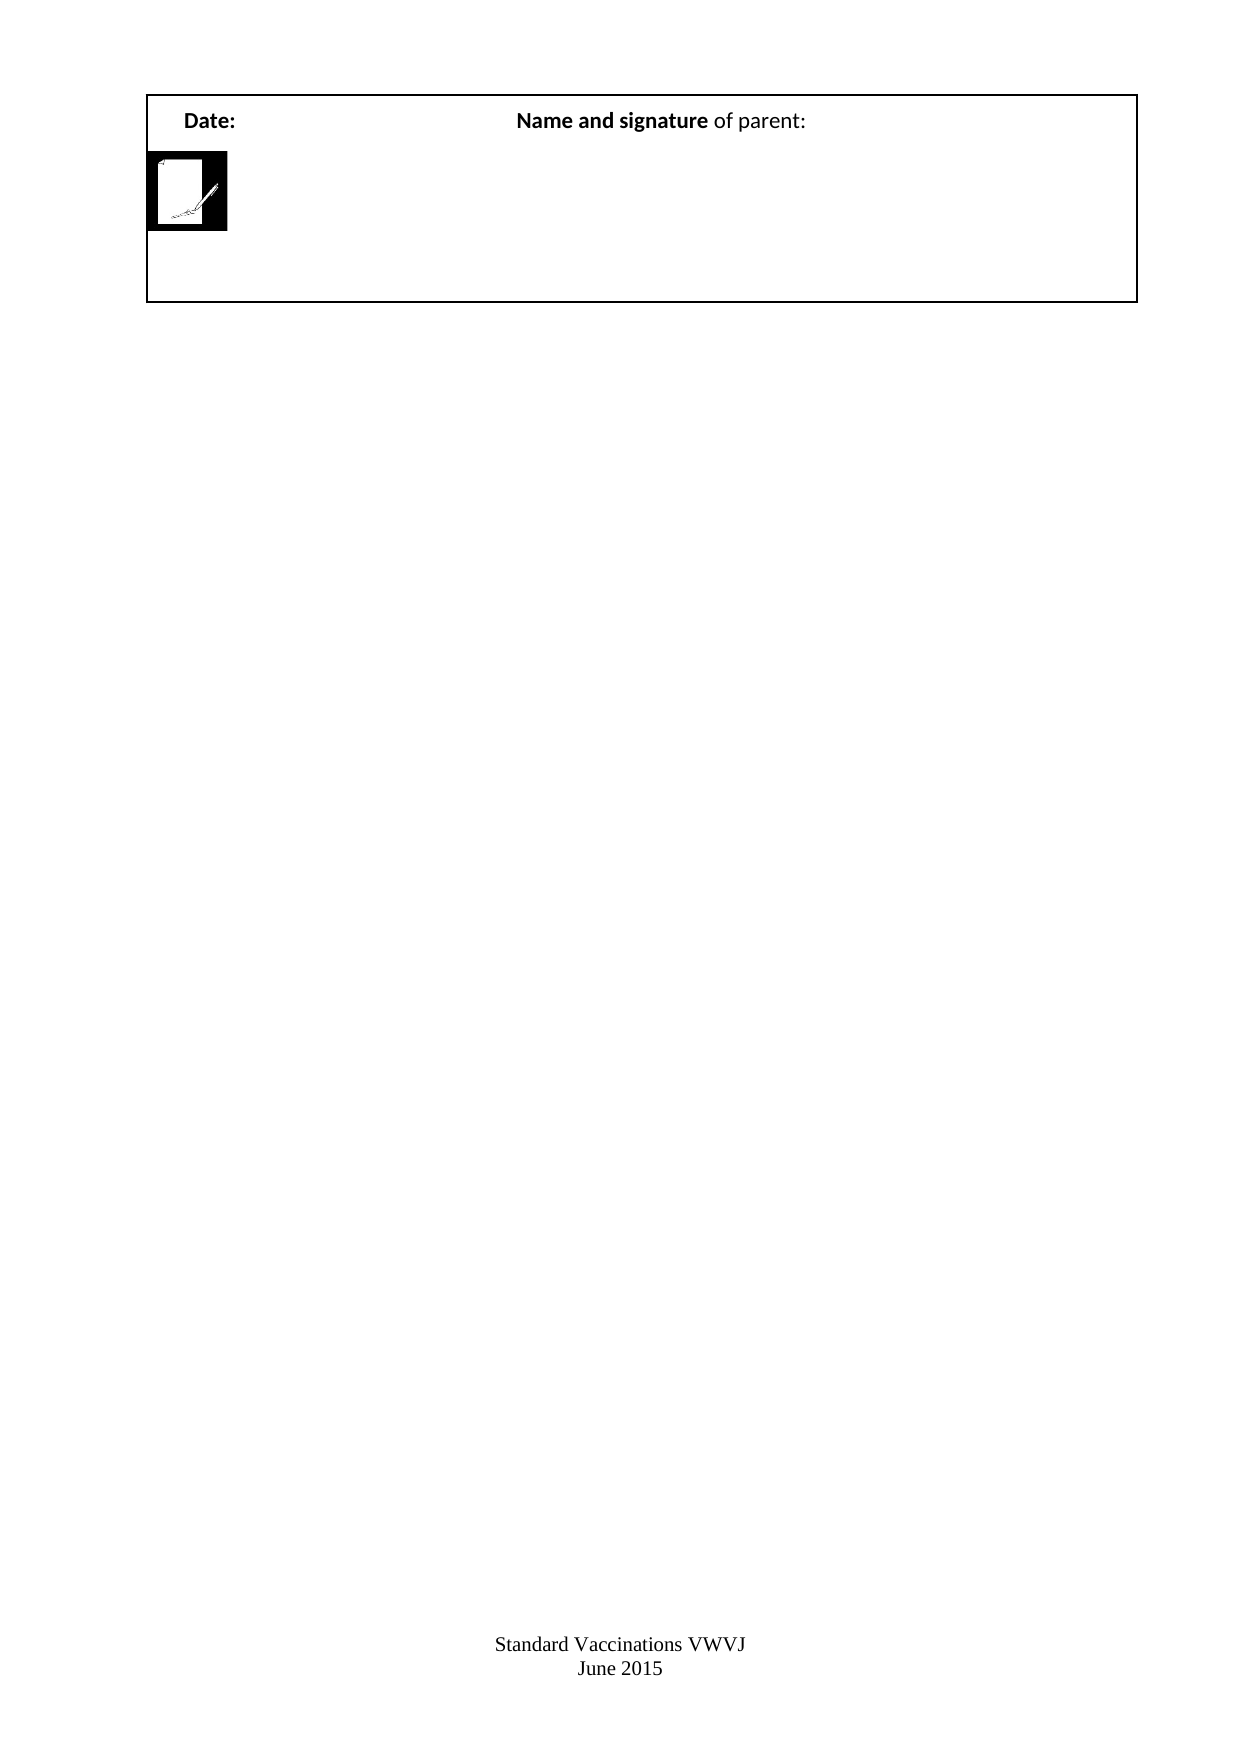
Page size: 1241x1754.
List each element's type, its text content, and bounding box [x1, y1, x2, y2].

picture [148, 151, 228, 231]
text Date: Name and signature of parent: [148, 96, 1136, 301]
